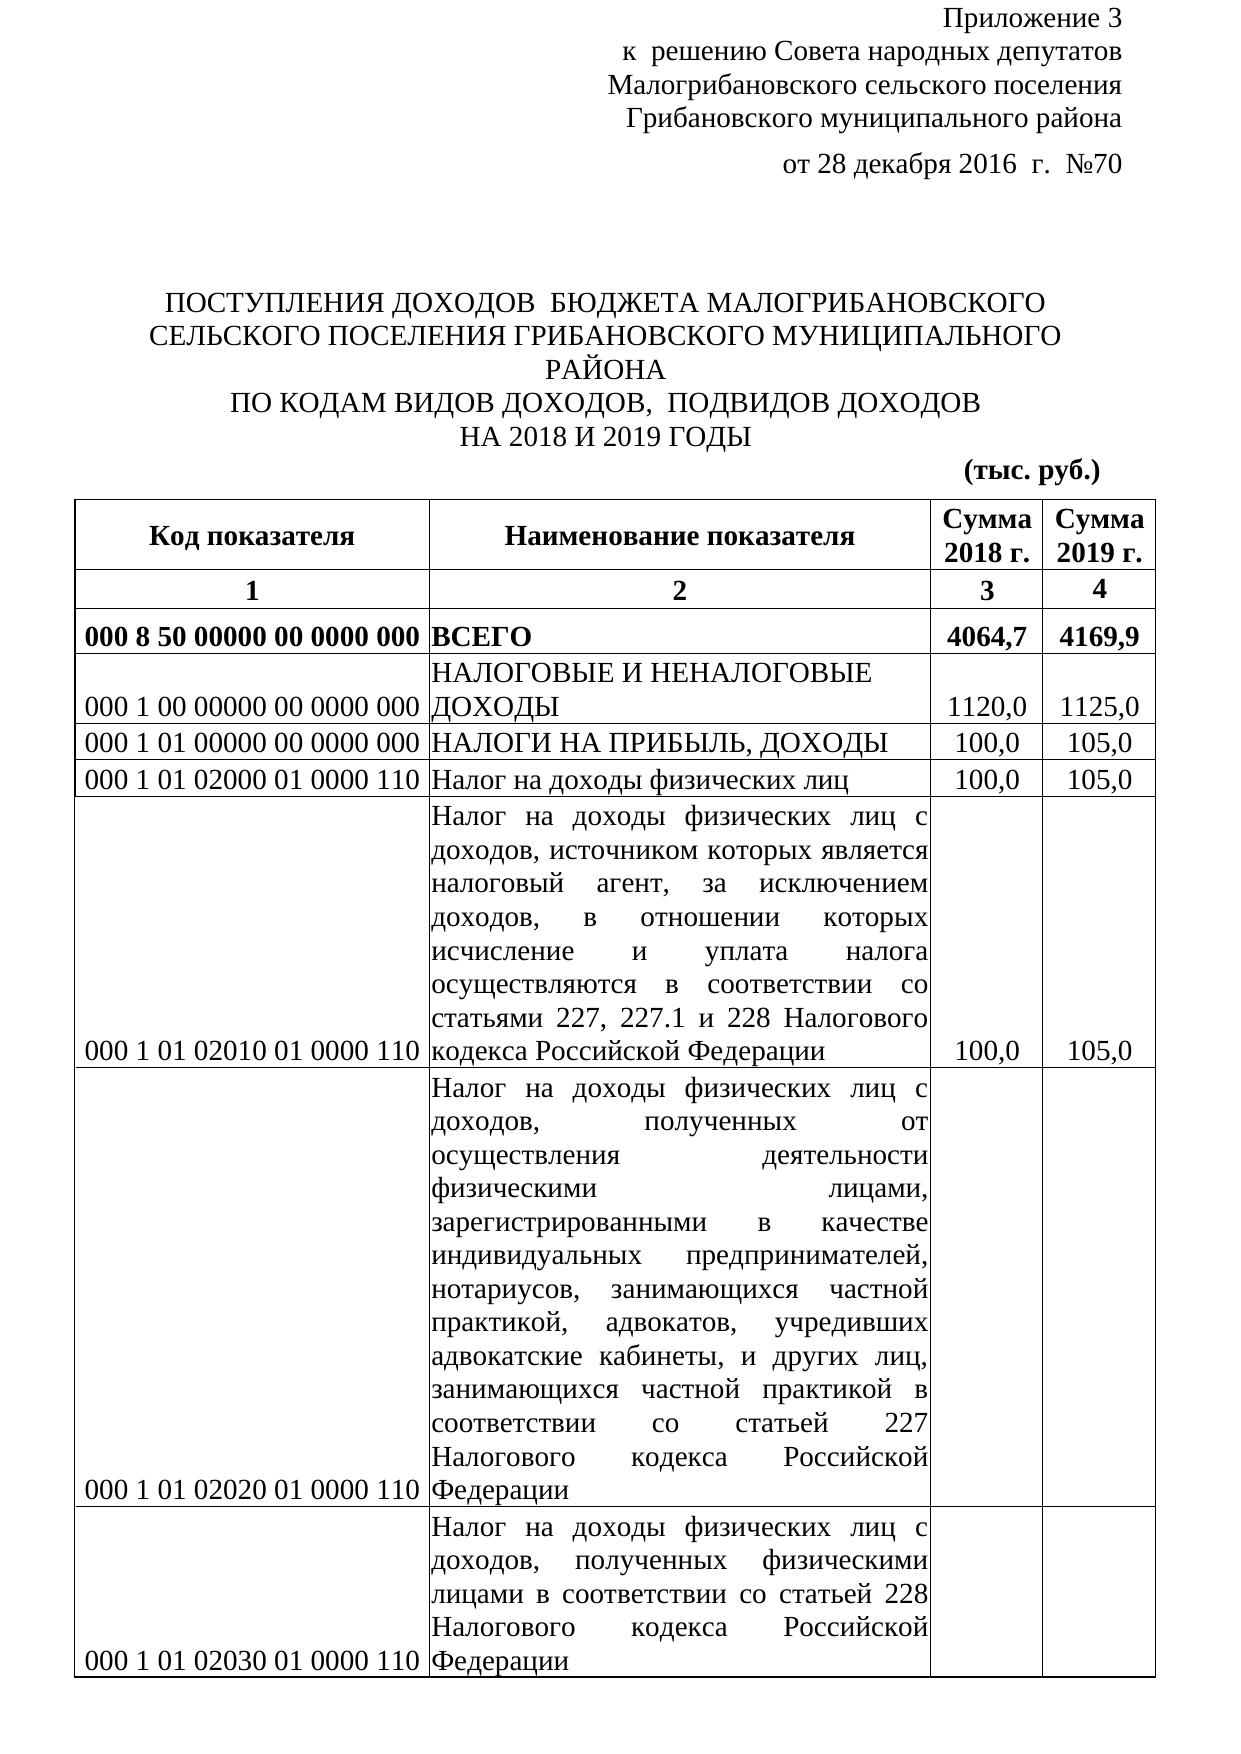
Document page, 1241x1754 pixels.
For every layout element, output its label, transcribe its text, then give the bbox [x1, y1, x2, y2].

table_header Сумма 2018 г. [931, 500, 1042, 568]
table_cell 100,0 [931, 724, 1042, 759]
table_cell 000 1 01 02020 01 0000 110 [75, 1067, 429, 1506]
table_cell 000 1 01 02030 01 0000 110 [75, 1506, 429, 1676]
table_cell 105,0 [1043, 797, 1155, 1067]
table_cell 000 1 01 02010 01 0000 110 [75, 797, 429, 1067]
text Приложение 3 к решению Совета народных депутатов Малогрибановского сельского поселения Грибановского муниципального района [546, 0, 1122, 134]
table_cell НАЛОГОВЫЕ И НЕНАЛОГОВЫЕ ДОХОДЫ [430, 654, 930, 723]
table_header Сумма 2019 г. [1043, 500, 1155, 568]
table_cell 1 [76, 570, 429, 608]
table_cell НАЛОГИ НА ПРИБЫЛЬ, ДОХОДЫ [430, 724, 930, 759]
table_cell 4169,9 [1043, 609, 1155, 653]
table_cell 105,0 [1043, 760, 1155, 796]
table_cell 2 [430, 570, 930, 608]
title на 2018 и 2019 годы [89, 419, 1122, 452]
text (тыс. руб.) [89, 452, 1122, 486]
table_cell 000 1 00 00000 00 0000 000 [76, 654, 429, 723]
table_header Код показателя [76, 500, 429, 568]
table_cell 000 1 01 02000 01 0000 110 [76, 760, 429, 796]
table_cell 1125,0 [1043, 654, 1155, 723]
table_cell Налог на доходы физических лиц с доходов, источником которых является налоговый агент, за исключением доходов, в отношении которых исчисление и уплата налога осуществляются в соответствии со статьями 227, 227.1 и 228 Налогового кодекса Российской Федерации [430, 797, 930, 1067]
table_cell [931, 1507, 1042, 1676]
table_cell 4064,7 [931, 609, 1042, 653]
table_cell Налог на доходы физических лиц с доходов, полученных от осуществления деятельности физическими лицами, зарегистрированными в качестве индивидуальных предпринимателей, нотариусов, занимающихся частной практикой, адвокатов, учредивших адвокатские кабинеты, и других лиц, занимающихся частной практикой в соответствии со статьей 227 Налогового кодекса Российской Федерации [430, 1068, 930, 1506]
table_cell ВСЕГО [430, 609, 930, 653]
table_cell [931, 1068, 1042, 1506]
table_cell 100,0 [931, 797, 1042, 1067]
table_cell Налог на доходы физических лиц [430, 760, 930, 796]
table_cell 1120,0 [931, 654, 1042, 723]
table_cell 100,0 [931, 760, 1042, 796]
table_cell 4 [1043, 570, 1155, 608]
title по кодам видов доходов, подвидов доходов [89, 385, 1122, 419]
table_cell [1043, 1507, 1155, 1676]
table_cell 105,0 [1043, 724, 1155, 759]
table_cell 000 1 01 00000 00 0000 000 [76, 724, 429, 759]
table_header Наименование показателя [430, 500, 930, 568]
text от 28 декабря 2016 г. №70 [502, 147, 1122, 180]
table_cell [1043, 1068, 1155, 1506]
table_cell Налог на доходы физических лиц с доходов, полученных физическими лицами в соответствии со статьей 228 Налогового кодекса Российской Федерации [430, 1507, 930, 1676]
table_cell 000 8 50 00000 00 0000 000 [76, 609, 429, 653]
table_cell 3 [931, 570, 1042, 608]
title Поступления доходов бюджета Малогрибановского СЕЛЬСКОГО ПОСЕЛЕНИЯ гРИБАНОВСКОГО МУНИЦИПАЛЬНОГО РАЙОНА [89, 285, 1122, 385]
